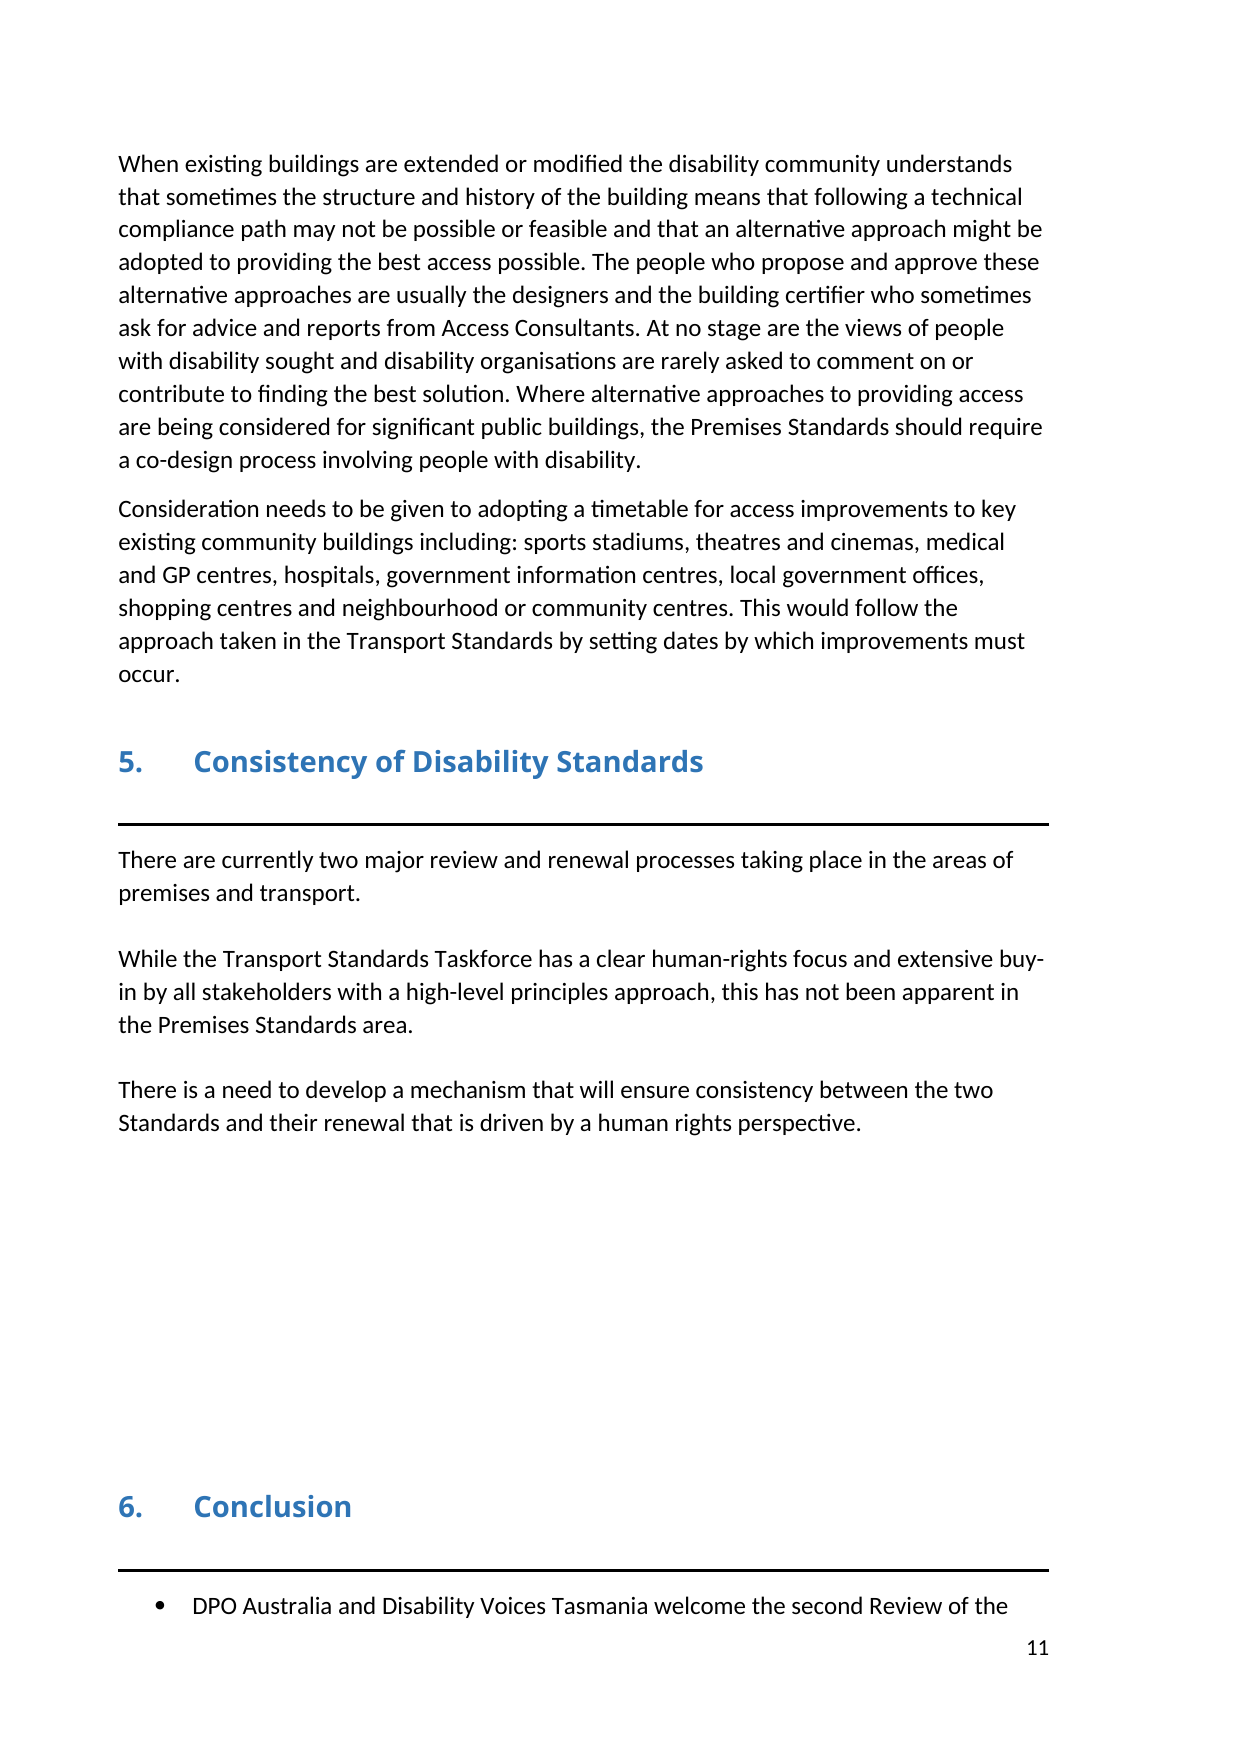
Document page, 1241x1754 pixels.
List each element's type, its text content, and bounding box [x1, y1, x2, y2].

text There is a need to develop a mechanism that will ensure consistency between the two Standards and their renewal that is driven by a human rights perspective. [118, 1075, 1049, 1138]
text Consideration needs to be given to adopting a timetable for access improvements to key existing community buildings including: sports stadiums, theatres and cinemas, medical and GP centres, hospitals, government information centres, local government offices, shopping centres and neighbourhood or community centres. This would follow the approach taken in the Transport Standards by setting dates by which improvements must occur. [118, 493, 1049, 689]
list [156, 1590, 1049, 1621]
text There are currently two major review and renewal processes taking place in the areas of premises and transport. [118, 844, 1049, 908]
subtitle Conclusion [118, 1487, 1049, 1526]
subtitle Consistency of Disability Standards [118, 741, 1049, 781]
text When existing buildings are extended or modified the disability community understands that sometimes the structure and history of the building means that following a technical compliance path may not be possible or feasible and that an alternative approach might be adopted to providing the best access possible. The people who propose and approve these alternative approaches are usually the designers and the building certifier who sometimes ask for advice and reports from Access Consultants. At no stage are the views of people with disability sought and disability organisations are rarely asked to comment on or contribute to finding the best solution. Where alternative approaches to providing access are being considered for significant public buildings, the Premises Standards should require a co-design process involving people with disability. [118, 148, 1049, 474]
text While the Transport Standards Taskforce has a clear human-rights focus and extensive buy-in by all stakeholders with a high-level principles approach, this has not been apparent in the Premises Standards area. [118, 943, 1049, 1039]
